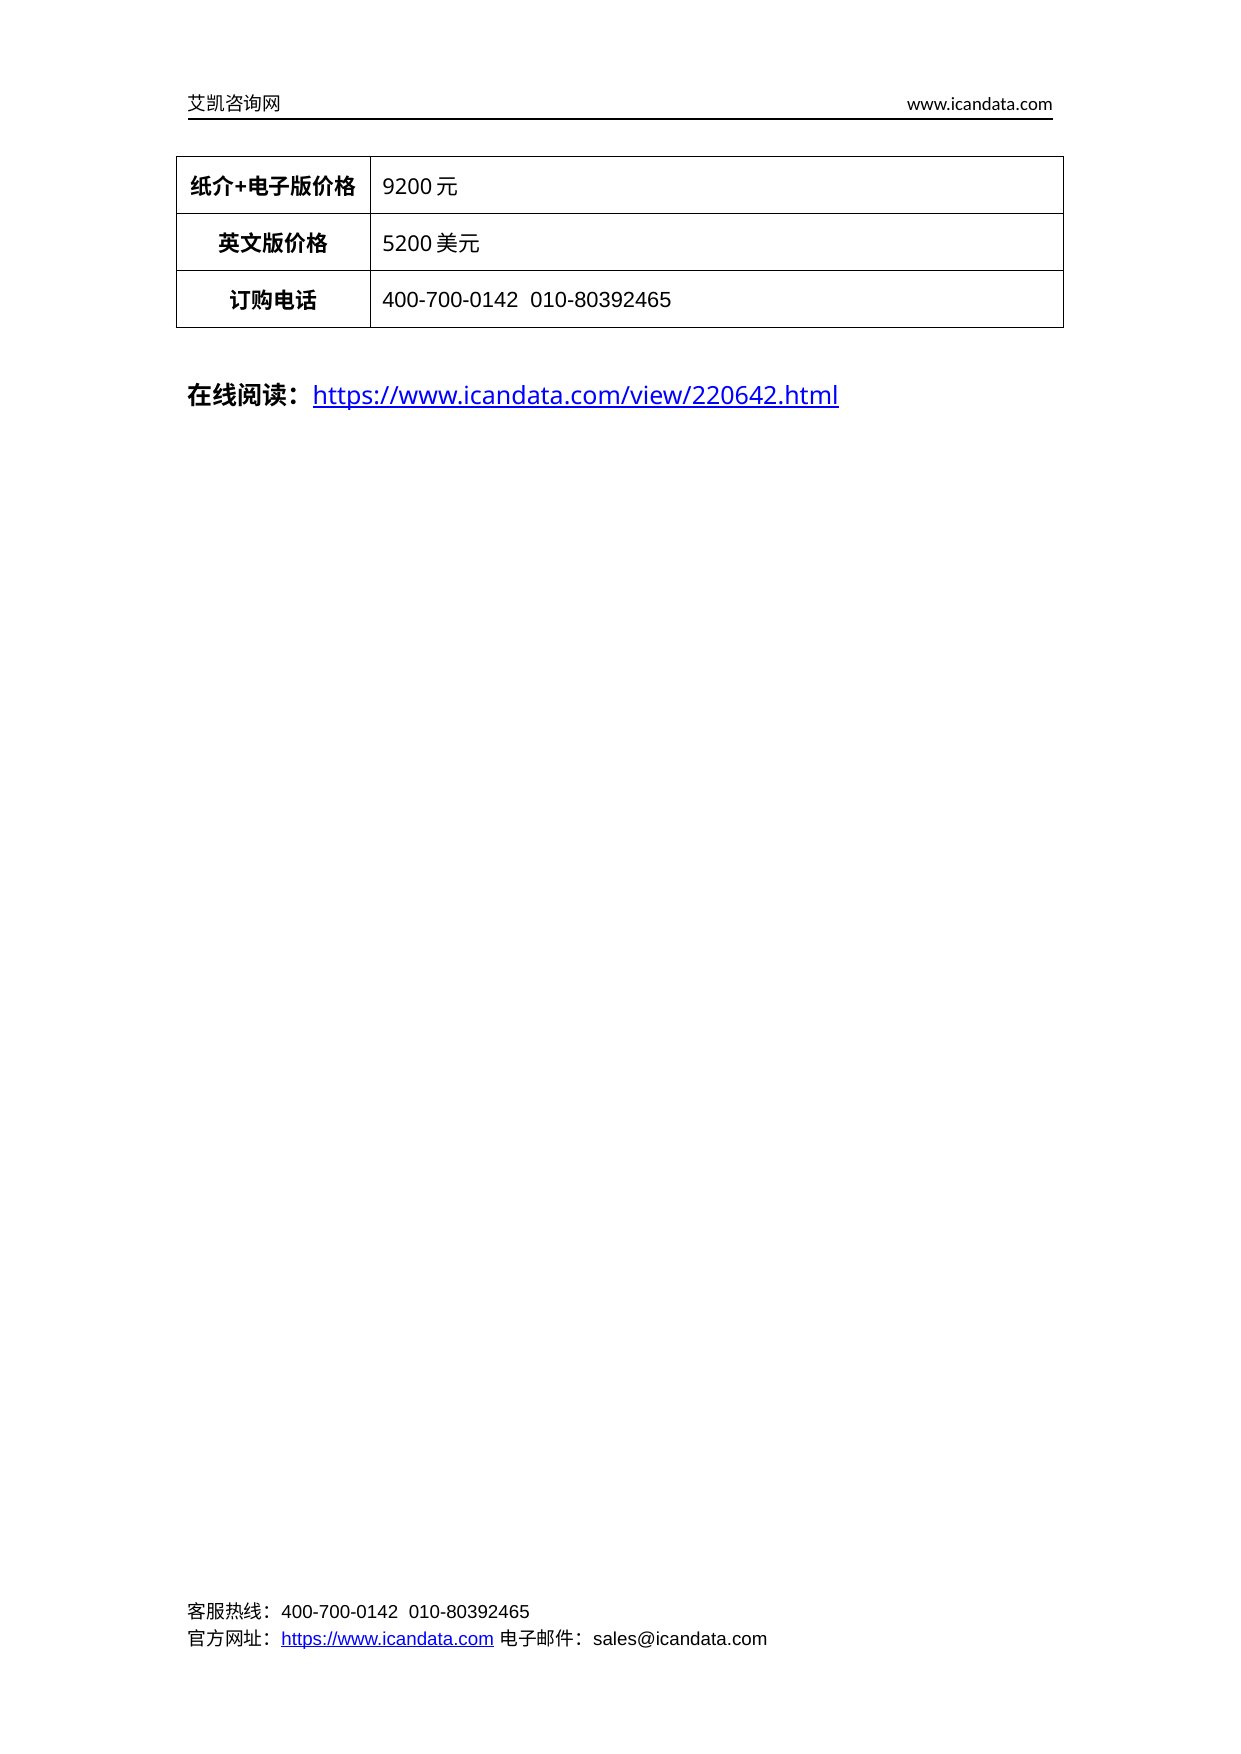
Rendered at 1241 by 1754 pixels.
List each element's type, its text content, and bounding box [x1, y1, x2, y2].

table_cell 订购电话 [177, 271, 370, 327]
text 在线阅读：https://www.icandata.com/view/220642.html [187, 361, 1053, 426]
table_cell 5200美元 [371, 214, 1063, 270]
table_cell 9200元 [371, 157, 1063, 213]
table_cell 400-700-0142 010-80392465 [371, 271, 1063, 327]
table_cell 纸介+电子版价格 [177, 157, 370, 213]
table_cell 英文版价格 [177, 214, 370, 270]
